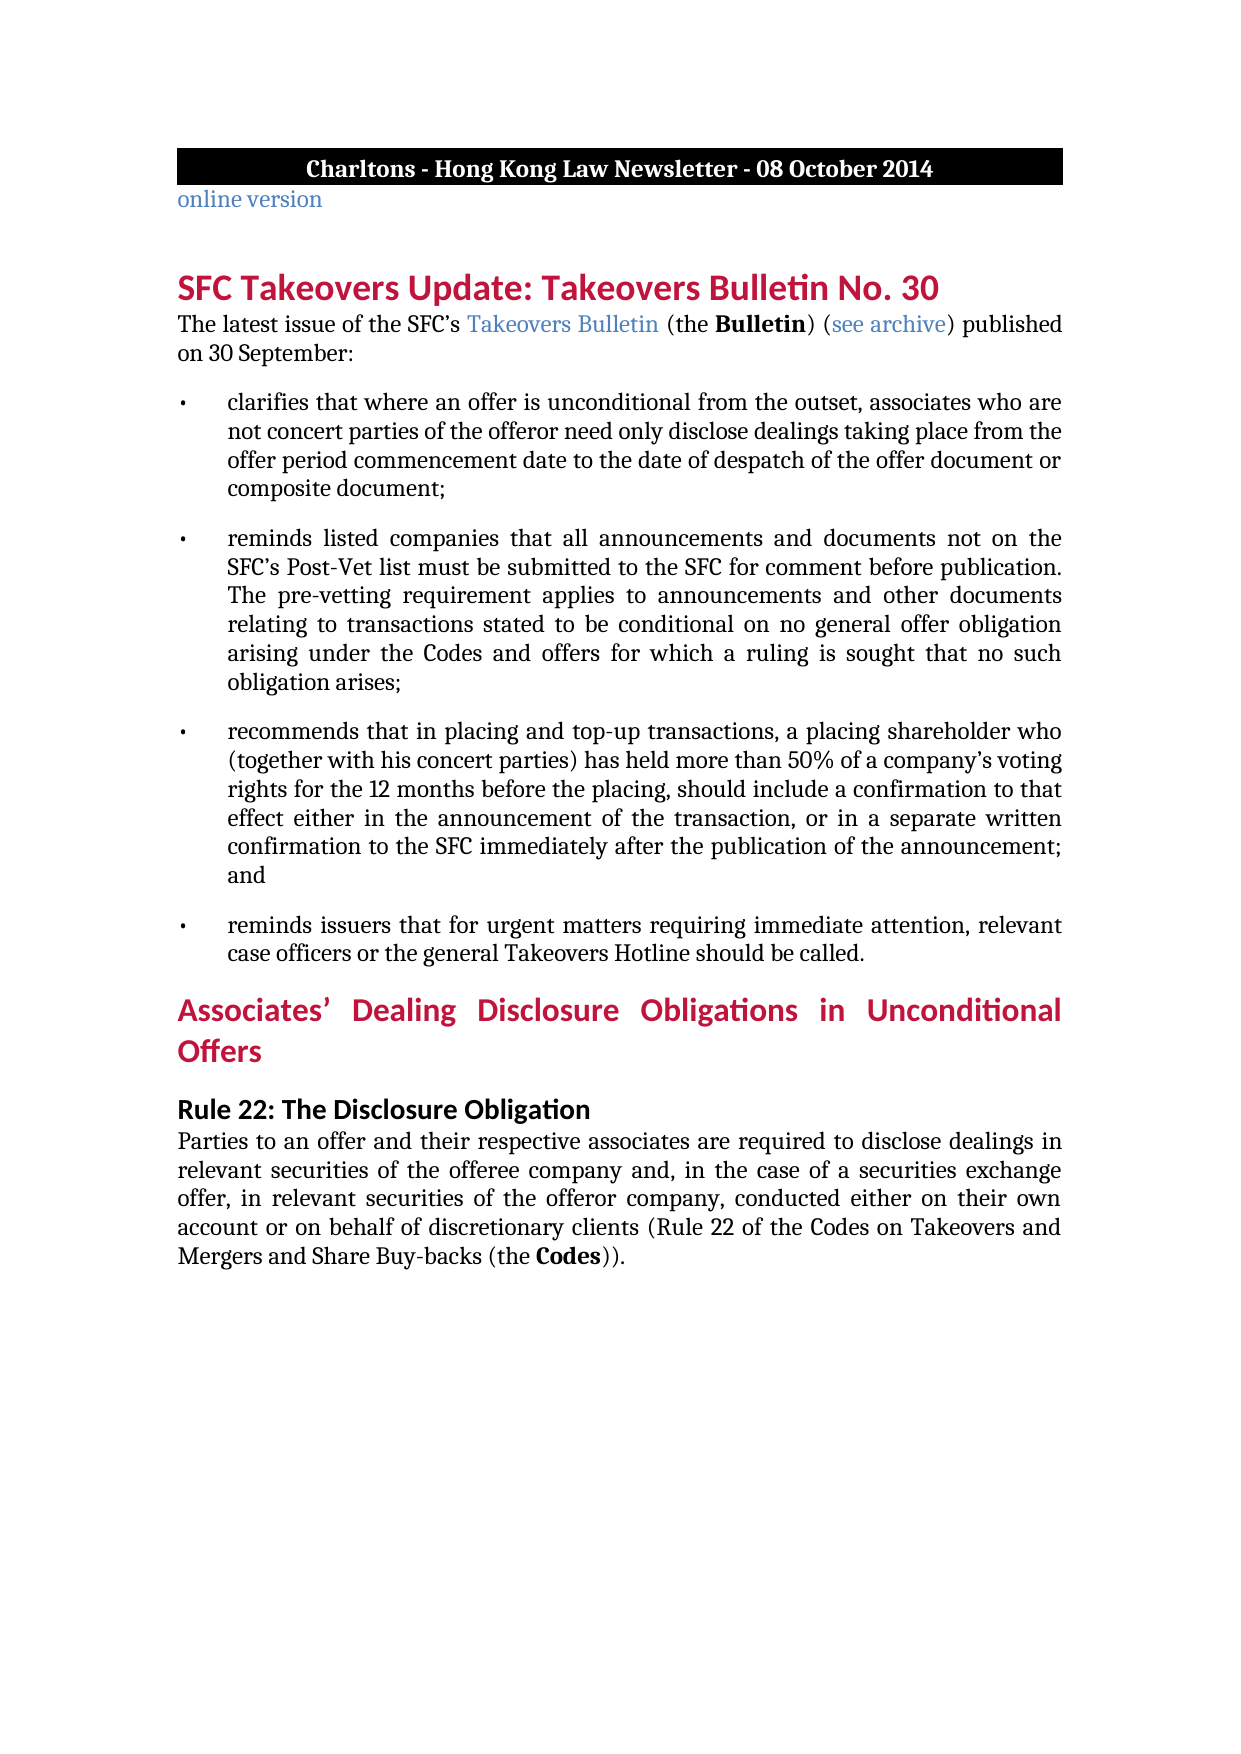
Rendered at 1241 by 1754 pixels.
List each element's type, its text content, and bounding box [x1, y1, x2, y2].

text online version [177, 185, 1063, 214]
subtitle Rule 22: The Disclosure Obligation [177, 1091, 1063, 1127]
list reminds issuers that for urgent matters requiring immediate attention, relevant case officers or the general Takeovers Hotline should be called. [177, 911, 1063, 968]
list recommends that in placing and top-up transactions, a placing shareholder who (together with his concert parties) has held more than 50% of a company’s voting rights for the 12 months before the placing, should include a confirmation to that effect either in the announcement of the transaction, or in a separate written confirmation to the SFC immediately after the publication of the announcement; and [177, 717, 1063, 890]
title Charltons - Hong Kong Law Newsletter - 08 October 2014 [177, 148, 1063, 185]
subtitle SFC Takeovers Update: Takeovers Bulletin No. 30 [177, 264, 1063, 310]
list reminds listed companies that all announcements and documents not on the SFC’s Post-Vet list must be submitted to the SFC for comment before publication. The pre-vetting requirement applies to announcements and other documents relating to transactions stated to be conditional on no general offer obligation arising under the Codes and offers for which a ruling is sought that no such obligation arises; [177, 524, 1063, 696]
list clarifies that where an offer is unconditional from the outset, associates who are not concert parties of the offeror need only disclose dealings taking place from the offer period commencement date to the date of despatch of the offer document or composite document; [177, 388, 1063, 503]
text Parties to an offer and their respective associates are required to disclose dealings in relevant securities of the offeree company and, in the case of a securities exchange offer, in relevant securities of the offeror company, conducted either on their own account or on behalf of discretionary clients (Rule 22 of the Codes on Takeovers and Mergers and Share Buy-backs (the Codes)). [177, 1127, 1063, 1271]
text The latest issue of the SFC’s Takeovers Bulletin (the Bulletin) (see archive) published on 30 September: [177, 310, 1063, 367]
subtitle Associates’ Dealing Disclosure Obligations in Unconditional Offers [177, 989, 1063, 1070]
